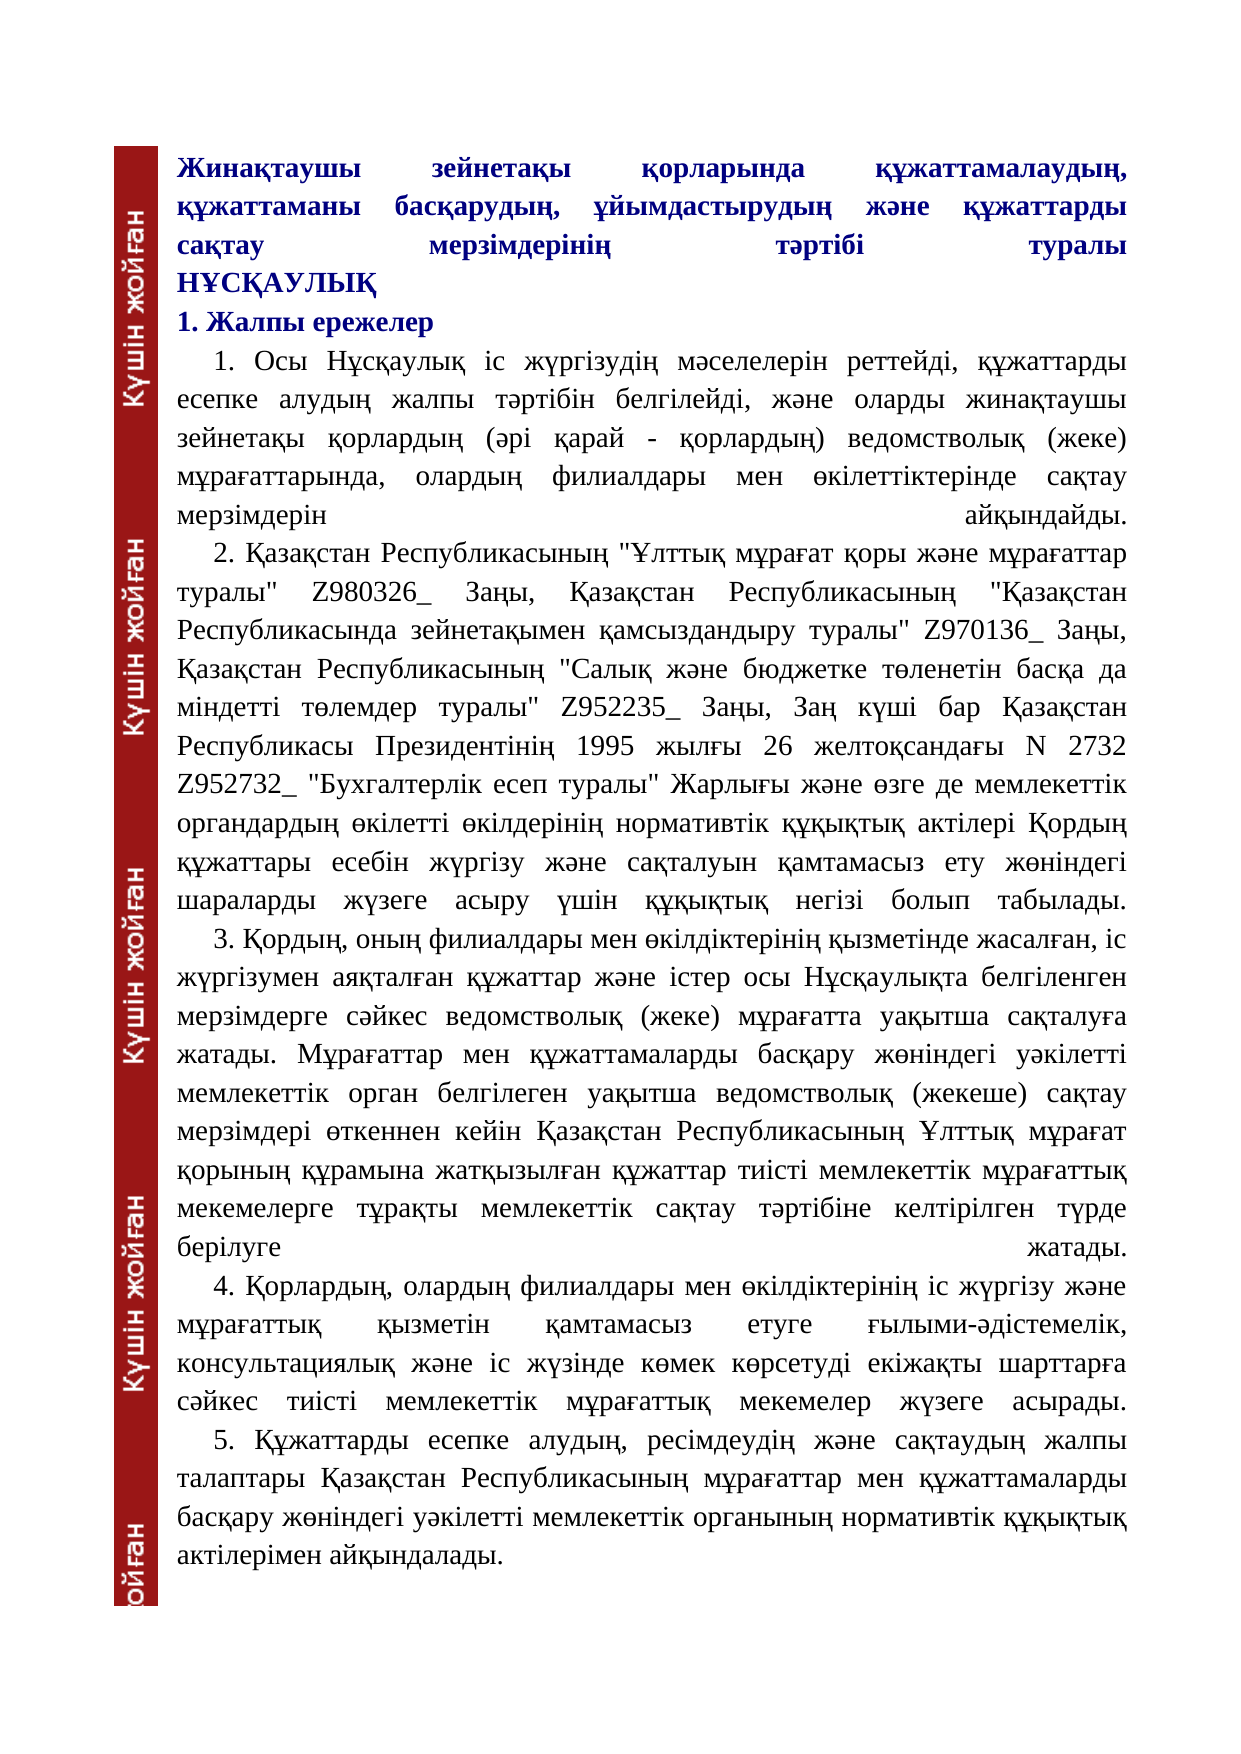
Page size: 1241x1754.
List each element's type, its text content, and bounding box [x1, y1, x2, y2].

text 1. Жалпы ережелер [112, 304, 1128, 338]
picture [114, 1571, 158, 1606]
picture [114, 338, 158, 343]
text Жинақтаушы зейнетақы қорларында құжаттамалаудың, құжаттаманы басқарудың, ұйымдастырудың және құжаттарды сақтау мерзiмдерiнiң тәртiбi туралы НҰСҚАУЛЫҚ [112, 150, 1128, 299]
text 1. Осы Нұсқаулық iс жүргiзудiң мәселелерiн реттейдi, құжаттарды есепке алудың жалпы тәртiбiн белгiлейдi, және оларды жинақтаушы зейнетақы қорлардың (әрі қарай - қорлардың) ведомстволық (жеке) мұрағаттарында, олардың филиалдары мен өкiлеттiктерiнде сақтау мерзiмдерiн айқындайды. 2. Қазақстан Республикасының "Ұлттық мұрағат қоры және мұрағаттар туралы" Z980326_ Заңы, Қазақстан Республикасының "Қазақстан Республикасында зейнетақымен қамсыздандыру туралы" Z970136_ Заңы, Қазақстан Республикасының "Салық және бюджетке төленетiн басқа да мiндеттi төлемдер туралы" Z952235_ Заңы, Заң күшi бар Қазақстан Республикасы Президентiнiң 1995 жылғы 26 желтоқсандағы N 2732 Z952732_ "Бухгалтерлiк есеп туралы" Жарлығы және өзге де мемлекеттiк органдардың өкiлеттi өкiлдерiнiң нормативтiк құқықтық актiлерi Қордың құжаттары есебiн жүргiзу және сақталуын қамтамасыз ету жөнiндегi шараларды жүзеге асыру үшiн құқықтық негiзi болып табылады. 3. Қордың, оның филиалдары мен өкiлдiктерiнiң қызметiнде жасалған, iс жүргiзумен аяқталған құжаттар және iстер осы Нұсқаулықта белгiленген мерзiмдерге сәйкес ведомстволық (жеке) мұрағатта уақытша сақталуға жатады. Мұрағаттар мен құжаттамаларды басқару жөнiндегi уәкiлеттi мемлекеттiк орган белгiлеген уақытша ведомстволық (жекеше) сақтау мерзiмдерi өткеннен кейiн Қазақстан Республикасының Ұлттық мұрағат қорының құрамына жатқызылған құжаттар тиісті мемлекеттiк мұрағаттық мекемелерге тұрақты мемлекеттiк сақтау тәртiбiне келтiрiлген түрде берiлуге жатады. 4. Қорлардың, олардың филиалдары мен өкiлдiктерiнiң iс жүргiзу және мұрағаттық қызметiн қамтамасыз етуге ғылыми-әдiстемелiк, консультациялық және iс жүзiнде көмек көрсетудi екiжақты шарттарға сәйкес тиiстi мемлекеттiк мұрағаттық мекемелер жүзеге асырады. 5. Құжаттарды есепке алудың, ресiмдеудiң және сақтаудың жалпы талаптары Қазақстан Республикасының мұрағаттар мен құжаттамаларды басқару жөнiндегi уәкiлеттi мемлекеттiк органының нормативтiк құқықтық актiлерiмен айқындалады. [112, 343, 1128, 1571]
picture [114, 146, 158, 150]
picture [114, 299, 158, 304]
